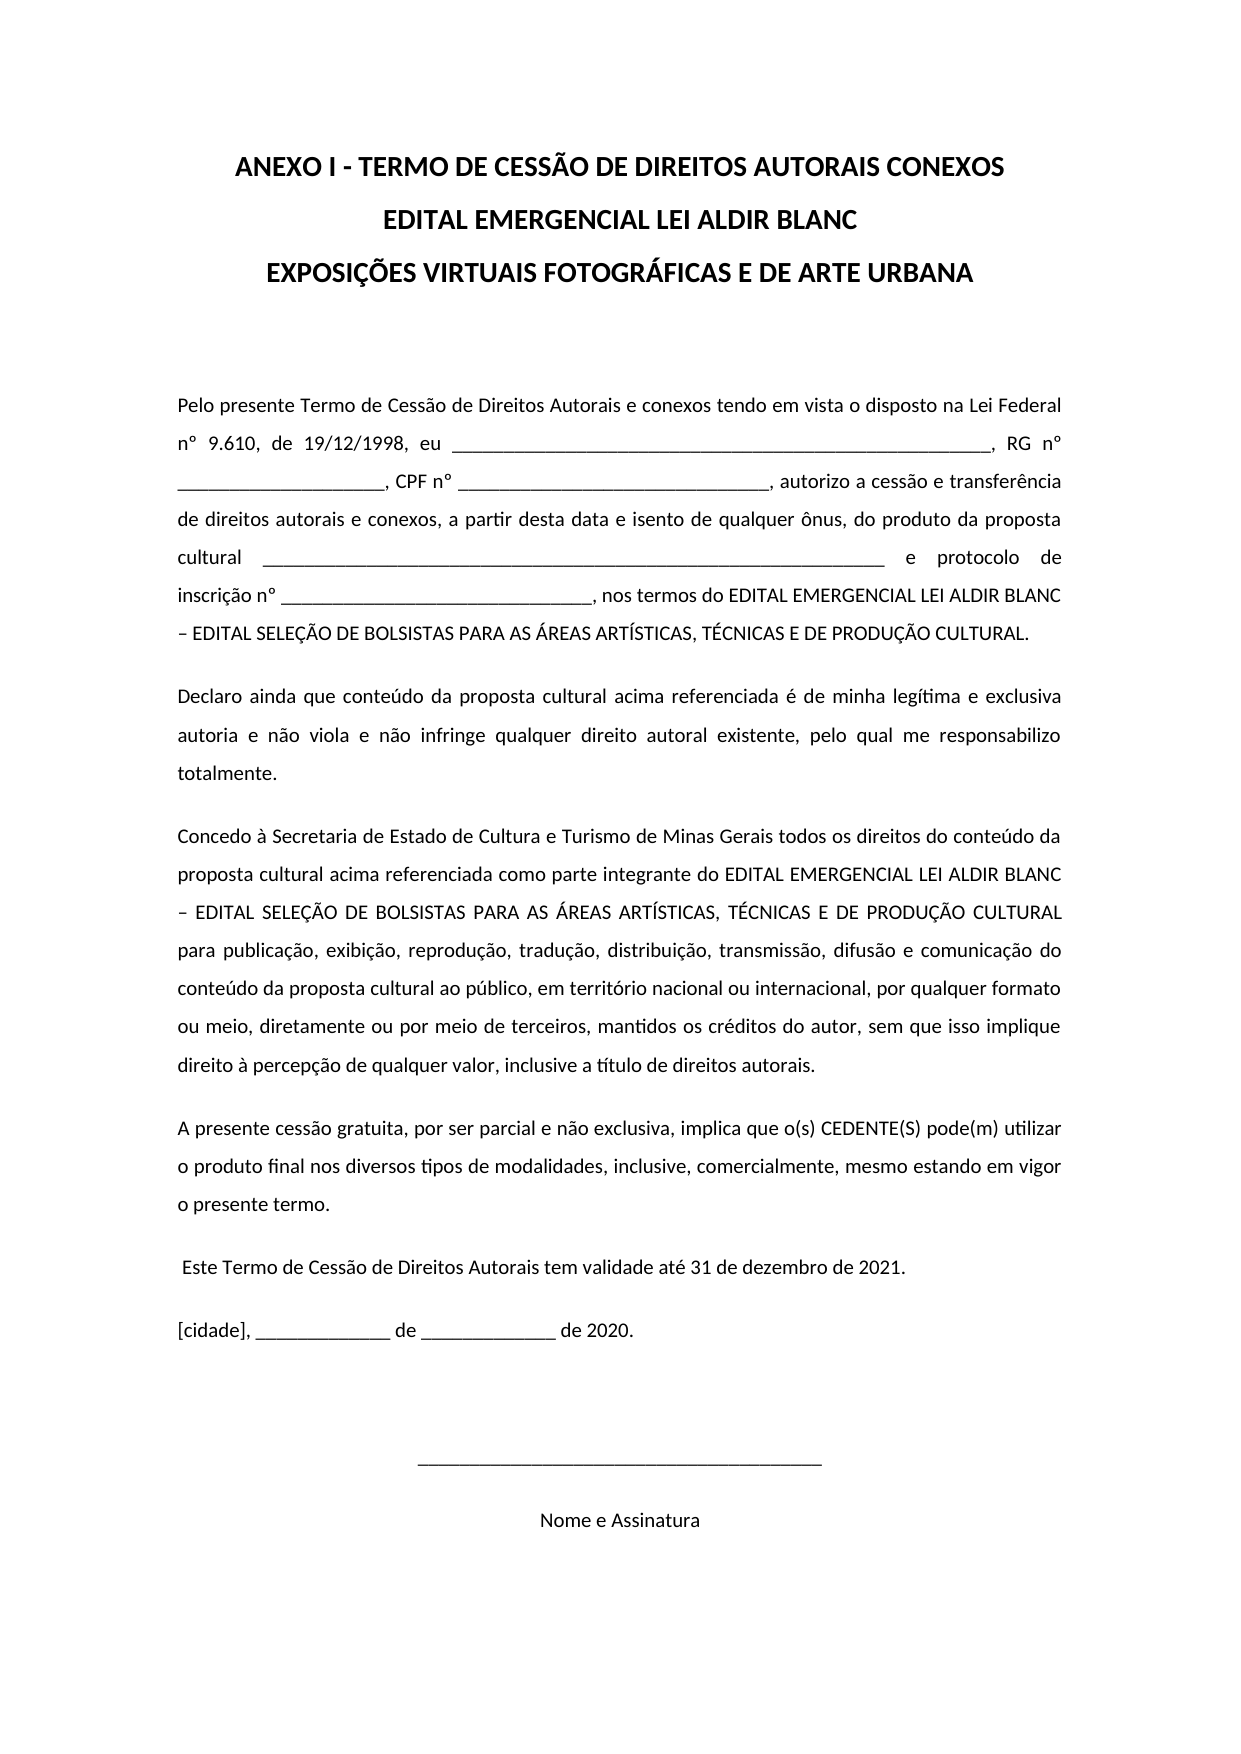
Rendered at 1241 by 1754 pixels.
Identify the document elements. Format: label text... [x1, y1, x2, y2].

text Declaro ainda que conteúdo da proposta cultural acima referenciada é de minha legítima e exclusiva autoria e não viola e não infringe qualquer direito autoral existente, pelo qual me responsabilizo totalmente. [177, 684, 1063, 785]
text Pelo presente Termo de Cessão de Direitos Autorais e conexos tendo em vista o disposto na Lei Federal nº 9.610, de 19/12/1998, eu ____________________________________________________, RG nº ____________________, CPF nº ______________________________, autorizo a cessão e transferência de direitos autorais e conexos, a partir desta data e isento de qualquer ônus, do produto da proposta cultural ____________________________________________________________ e protocolo de inscrição nº ______________________________, nos termos do EDITAL EMERGENCIAL LEI ALDIR BLANC – EDITAL SELEÇÃO DE BOLSISTAS PARA AS ÁREAS ARTÍSTICAS, TÉCNICAS E DE PRODUÇÃO CULTURAL. [177, 392, 1063, 646]
text _______________________________________ [177, 1444, 1063, 1469]
text Nome e Assinatura [177, 1507, 1063, 1532]
text [cidade], _____________ de _____________ de 2020. [177, 1317, 1063, 1343]
text Este Termo de Cessão de Direitos Autorais tem validade até 31 de dezembro de 2021. [177, 1254, 1063, 1280]
text A presente cessão gratuita, por ser parcial e não exclusiva, implica que o(s) CEDENTE(S) pode(m) utilizar o produto final nos diversos tipos de modalidades, inclusive, comercialmente, mesmo estando em vigor o presente termo. [177, 1115, 1063, 1217]
text ANEXO I - TERMO DE CESSÃO DE DIREITOS AUTORAIS CONEXOS [177, 148, 1063, 183]
text EXPOSIÇÕES VIRTUAIS FOTOGRÁFICAS E DE ARTE URBANA [177, 254, 1063, 290]
text Concedo à Secretaria de Estado de Cultura e Turismo de Minas Gerais todos os direitos do conteúdo da proposta cultural acima referenciada como parte integrante do EDITAL EMERGENCIAL LEI ALDIR BLANC – EDITAL SELEÇÃO DE BOLSISTAS PARA AS ÁREAS ARTÍSTICAS, TÉCNICAS E DE PRODUÇÃO CULTURAL para publicação, exibição, reprodução, tradução, distribuição, transmissão, difusão e comunicação do conteúdo da proposta cultural ao público, em território nacional ou internacional, por qualquer formato ou meio, diretamente ou por meio de terceiros, mantidos os créditos do autor, sem que isso implique direito à percepção de qualquer valor, inclusive a título de direitos autorais. [177, 823, 1063, 1077]
text EDITAL EMERGENCIAL LEI ALDIR BLANC [177, 201, 1063, 237]
